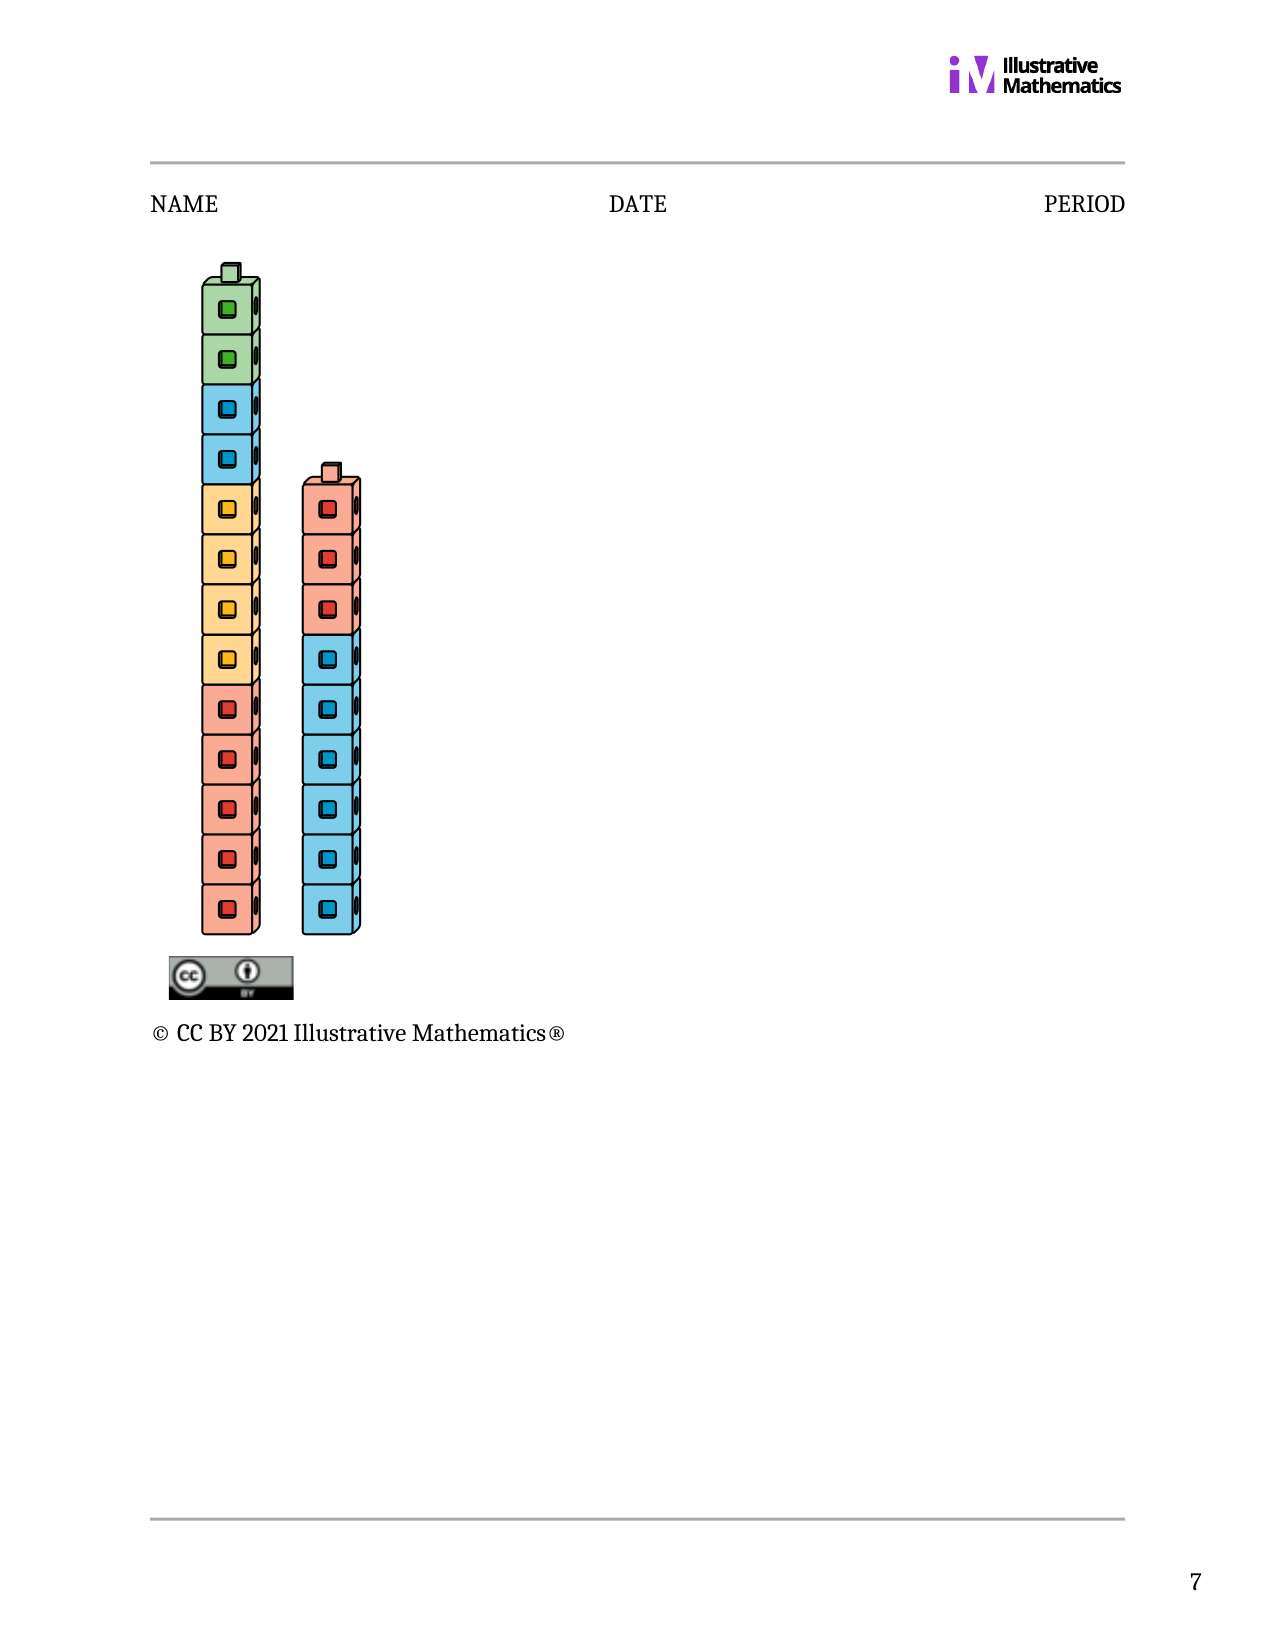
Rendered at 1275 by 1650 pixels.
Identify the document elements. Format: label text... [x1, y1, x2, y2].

picture [949, 55, 1121, 93]
picture [168, 956, 294, 1000]
picture [168, 247, 413, 938]
text © CC BY 2021 Illustrative Mathematics® [150, 1019, 1125, 1047]
